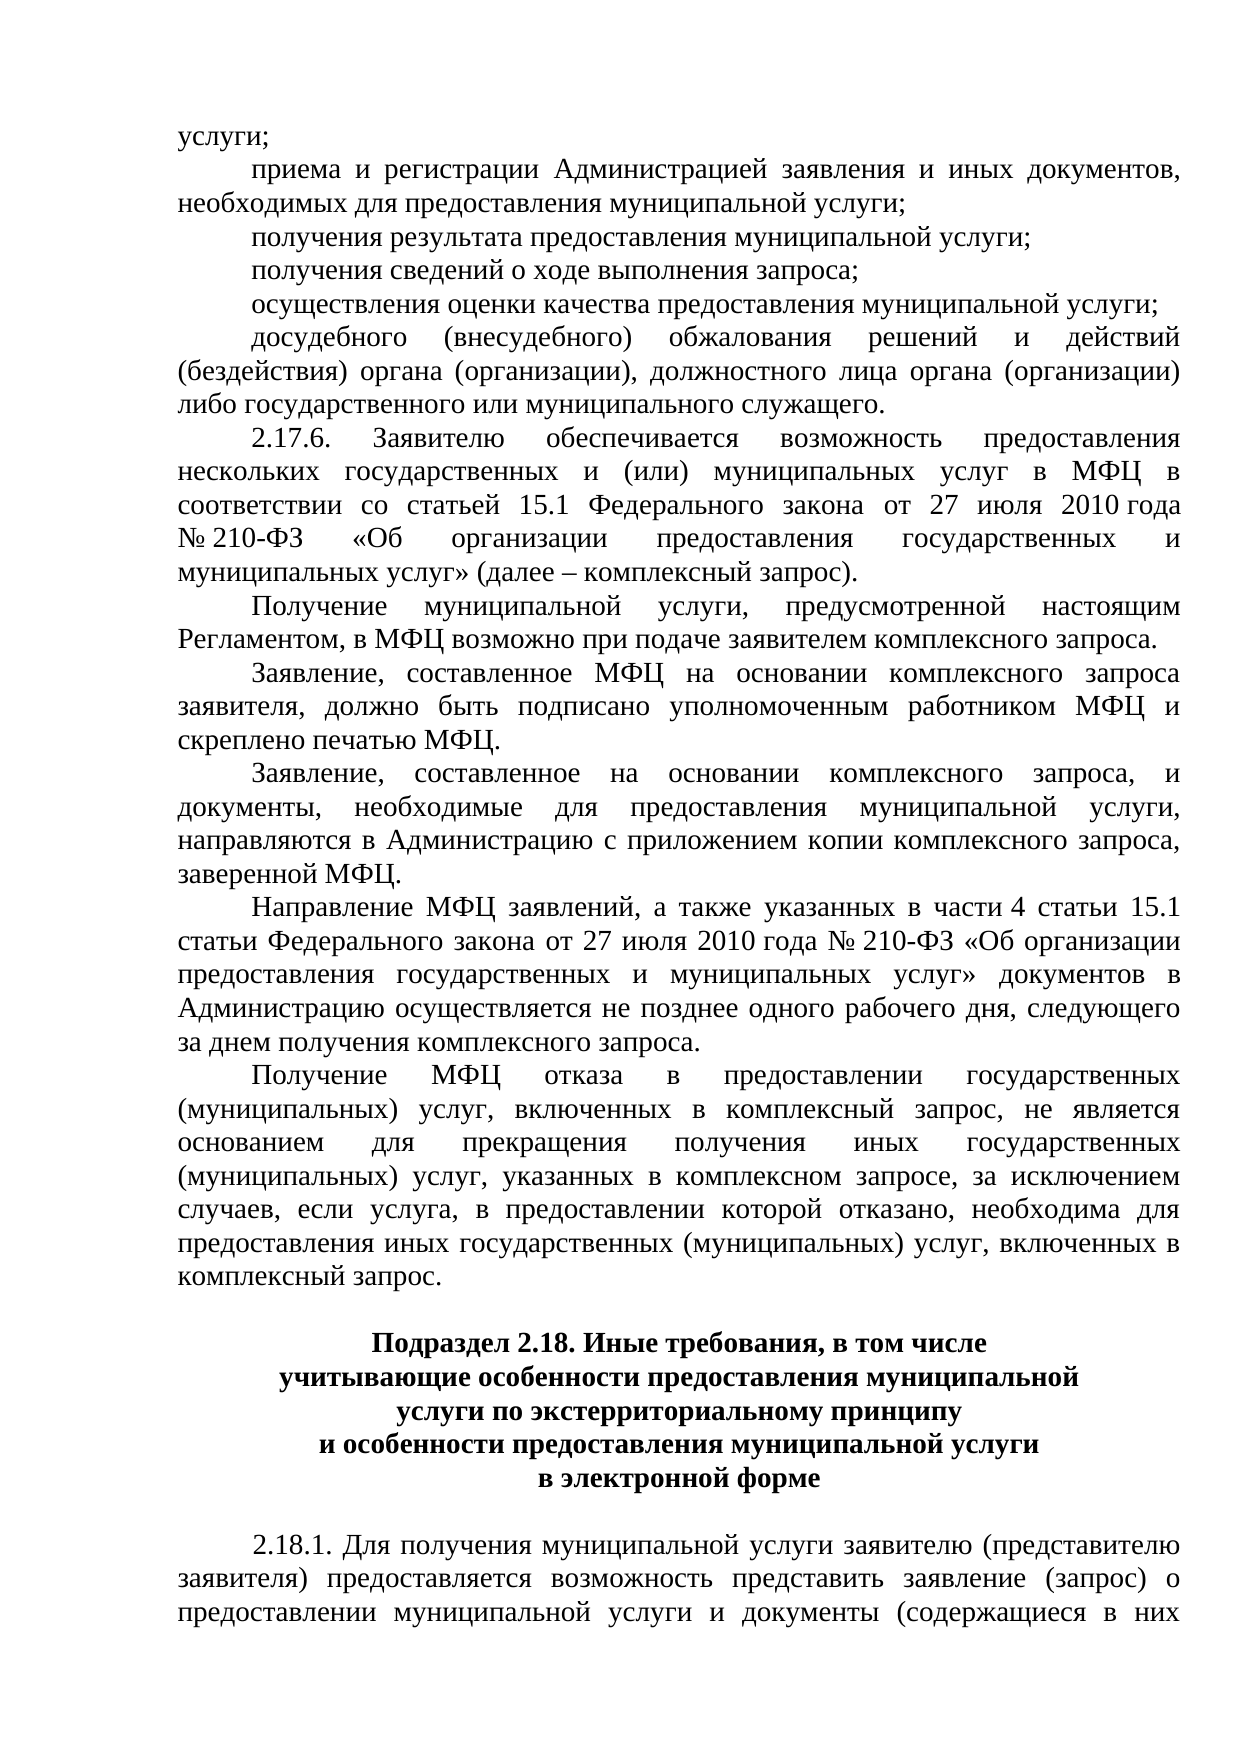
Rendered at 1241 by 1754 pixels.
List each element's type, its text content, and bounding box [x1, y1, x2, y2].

text приема и регистрации Администрацией заявления и иных документов, необходимых для предоставления муниципальной услуги; [177, 152, 1181, 219]
text Получение муниципальной услуги, предусмотренной настоящим Регламентом, в МФЦ возможно при подаче заявителем комплексного запроса. [177, 588, 1181, 655]
text получения сведений о ходе выполнения запроса; [177, 252, 1181, 286]
text в электронной форме [177, 1460, 1181, 1493]
text осуществления оценки качества предоставления муниципальной услуги; [177, 286, 1181, 319]
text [177, 1527, 1181, 1627]
text и особенности предоставления муниципальной услуги [177, 1426, 1181, 1460]
text Получение МФЦ отказа в предоставлении государственных (муниципальных) услуг, включенных в комплексный запрос, не является основанием для прекращения получения иных государственных (муниципальных) услуг, указанных в комплексном запросе, за исключением случаев, если услуга, в предоставлении которой отказано, необходима для предоставления иных государственных (муниципальных) услуг, включенных в комплексный запрос. [177, 1057, 1181, 1292]
text Подраздел 2.18. Иные требования, в том числе [177, 1326, 1181, 1359]
text Заявление, составленное МФЦ на основании комплексного запроса заявителя, должно быть подписано уполномоченным работником МФЦ и скреплено печатью МФЦ. [177, 655, 1181, 755]
text Заявление, составленное на основании комплексного запроса, и документы, необходимые для предоставления муниципальной услуги, направляются в Администрацию с приложением копии комплексного запроса, заверенной МФЦ. [177, 755, 1181, 889]
text услуги по экстерриториальному принципу [177, 1393, 1181, 1426]
text досудебного (внесудебного) обжалования решений и действий (бездействия) органа (организации), должностного лица органа (организации) либо государственного или муниципального служащего. [177, 319, 1181, 420]
text получения результата предоставления муниципальной услуги; [177, 219, 1181, 252]
text Направление МФЦ заявлений, а также указанных в части 4 статьи 15.1 статьи Федерального закона от 27 июля 2010 года № 210-ФЗ «Об организации предоставления государственных и муниципальных услуг» документов в Администрацию осуществляется не позднее одного рабочего дня, следующего за днем получения комплексного запроса. [177, 889, 1181, 1057]
text учитывающие особенности предоставления муниципальной [177, 1359, 1181, 1393]
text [177, 118, 1181, 152]
text 2.17.6. Заявителю обеспечивается возможность предоставления нескольких государственных и (или) муниципальных услуг в МФЦ в соответствии со статьей 15.1 Федерального закона от 27 июля 2010 года № 210-ФЗ «Об организации предоставления государственных и муниципальных услуг» (далее – комплексный запрос). [177, 420, 1181, 588]
